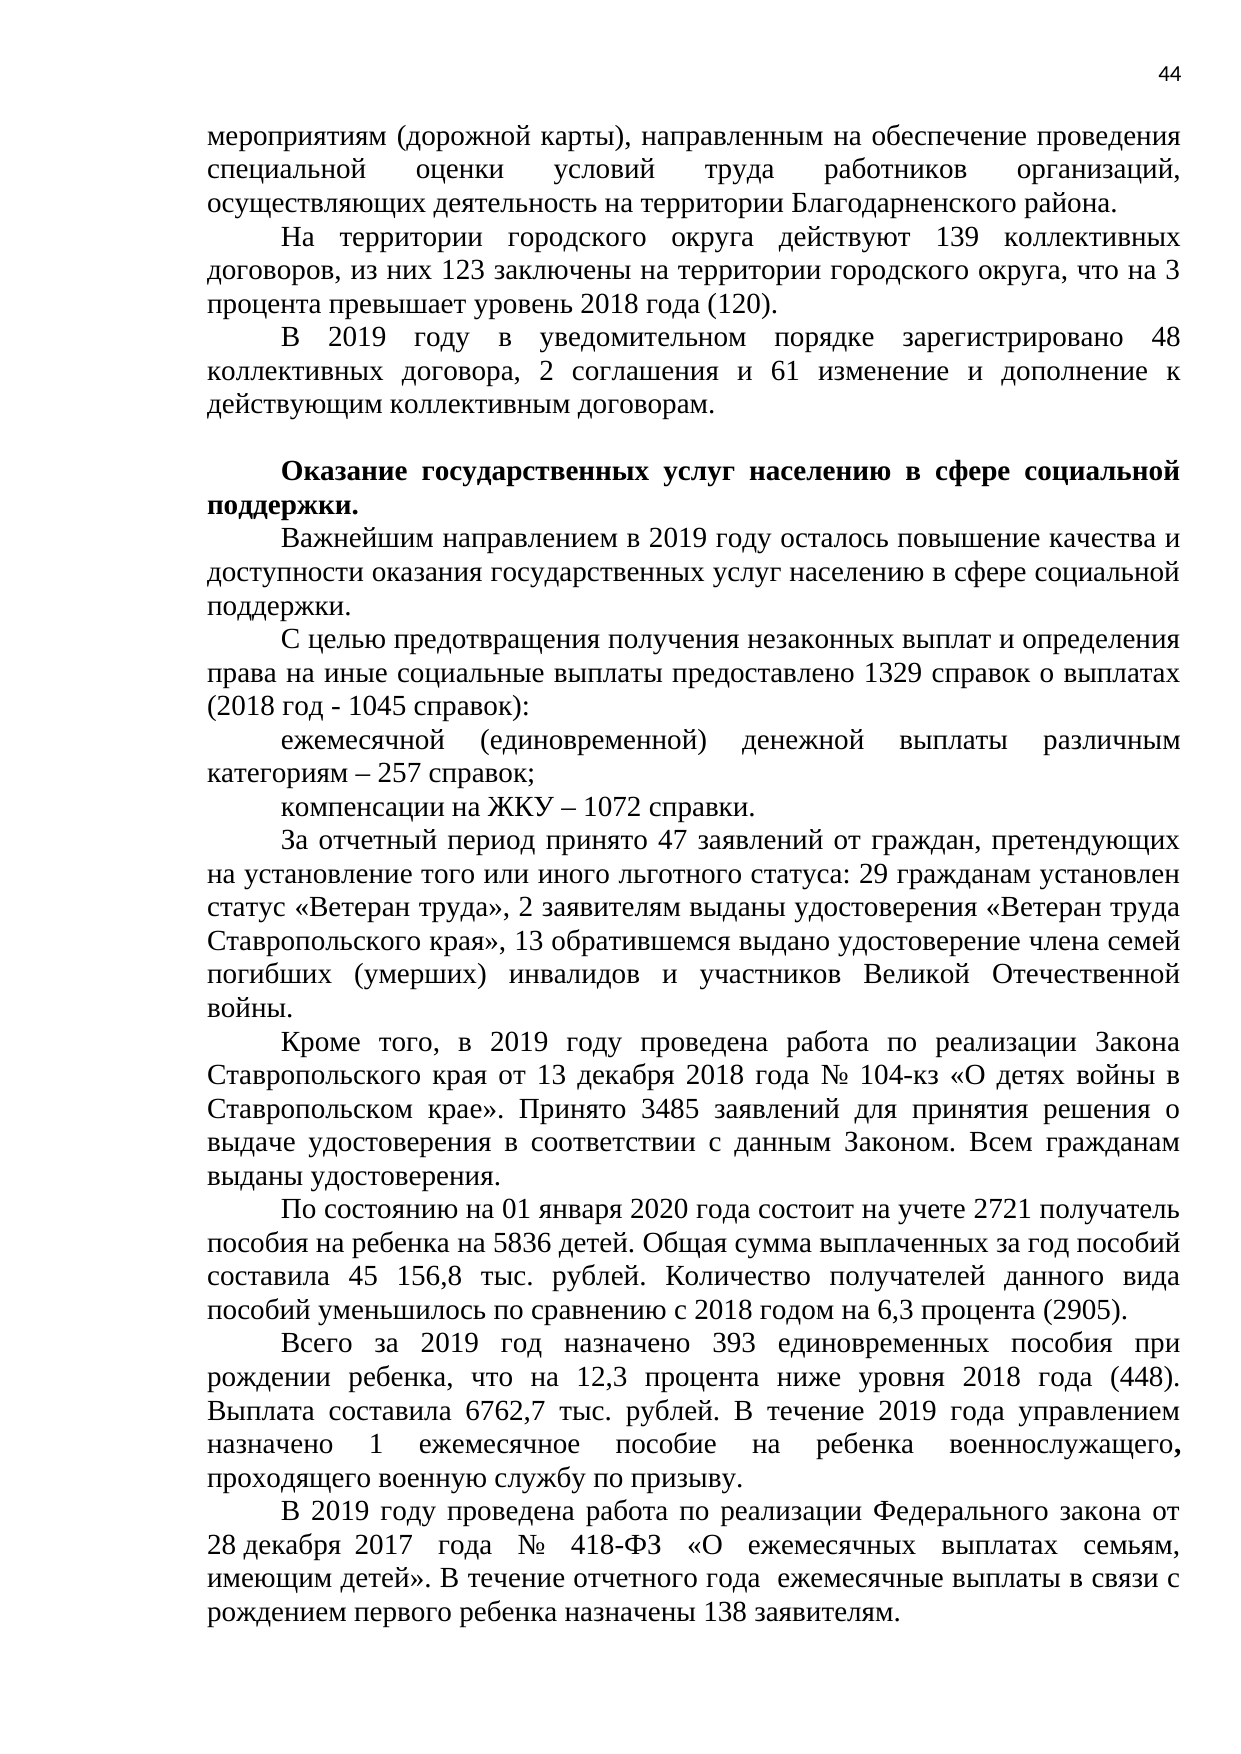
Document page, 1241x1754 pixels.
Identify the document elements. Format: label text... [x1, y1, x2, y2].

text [207, 118, 1181, 219]
text По состоянию на 01 января 2020 года состоит на учете 2721 получатель пособия на ребенка на 5836 детей. Общая сумма выплаченных за год пособий составила 45 156,8 тыс. рублей. Количество получателей данного вида пособий уменьшилось по сравнению с 2018 годом на 6,3 процента (2905). [207, 1191, 1181, 1326]
text В 2019 году проведена работа по реализации Федерального закона от 28 декабря 2017 года № 418-ФЗ «О ежемесячных выплатах семьям, имеющим детей». В течение отчетного года ежемесячные выплаты в связи с рождением первого ребенка назначены 138 заявителям. [207, 1493, 1181, 1627]
text Кроме того, в 2019 году проведена работа по реализации Закона Ставропольского края от 13 декабря 2018 года № 104-кз «О детях войны в Ставропольском крае». Принято 3485 заявлений для принятия решения о выдаче удостоверения в соответствии с данным Законом. Всем гражданам выданы удостоверения. [207, 1024, 1181, 1191]
text Важнейшим направлением в 2019 году осталось повышение качества и доступности оказания государственных услуг населению в сфере социальной поддержки. [207, 521, 1181, 621]
text С целью предотвращения получения незаконных выплат и определения права на иные социальные выплаты предоставлено 1329 справок о выплатах (2018 год - 1045 справок): [207, 621, 1181, 722]
text На территории городского округа действуют 139 коллективных договоров, из них 123 заключены на территории городского округа, что на 3 процента превышает уровень 2018 года (120). [207, 219, 1181, 319]
text компенсации на ЖКУ – 1072 справки. [207, 789, 1181, 822]
text За отчетный период принято 47 заявлений от граждан, претендующих на установление того или иного льготного статуса: 29 гражданам установлен статус «Ветеран труда», 2 заявителям выданы удостоверения «Ветеран труда Ставропольского края», 13 обратившемся выдано удостоверение члена семей погибших (умерших) инвалидов и участников Великой Отечественной войны. [207, 822, 1181, 1024]
text Оказание государственных услуг населению в сфере социальной поддержки. [207, 453, 1181, 521]
text Всего за 2019 год назначено 393 единовременных пособия при рождении ребенка, что на 12,3 процента ниже уровня 2018 года (448). Выплата составила 6762,7 тыс. рублей. В течение 2019 года управлением назначено 1 ежемесячное пособие на ребенка военнослужащего, проходящего военную службу по призыву. [207, 1326, 1181, 1493]
text В 2019 году в уведомительном порядке зарегистрировано 48 коллективных договора, 2 соглашения и 61 изменение и дополнение к действующим коллективным договорам. [207, 319, 1181, 420]
text ежемесячной (единовременной) денежной выплаты различным категориям – 257 справок; [207, 722, 1181, 789]
